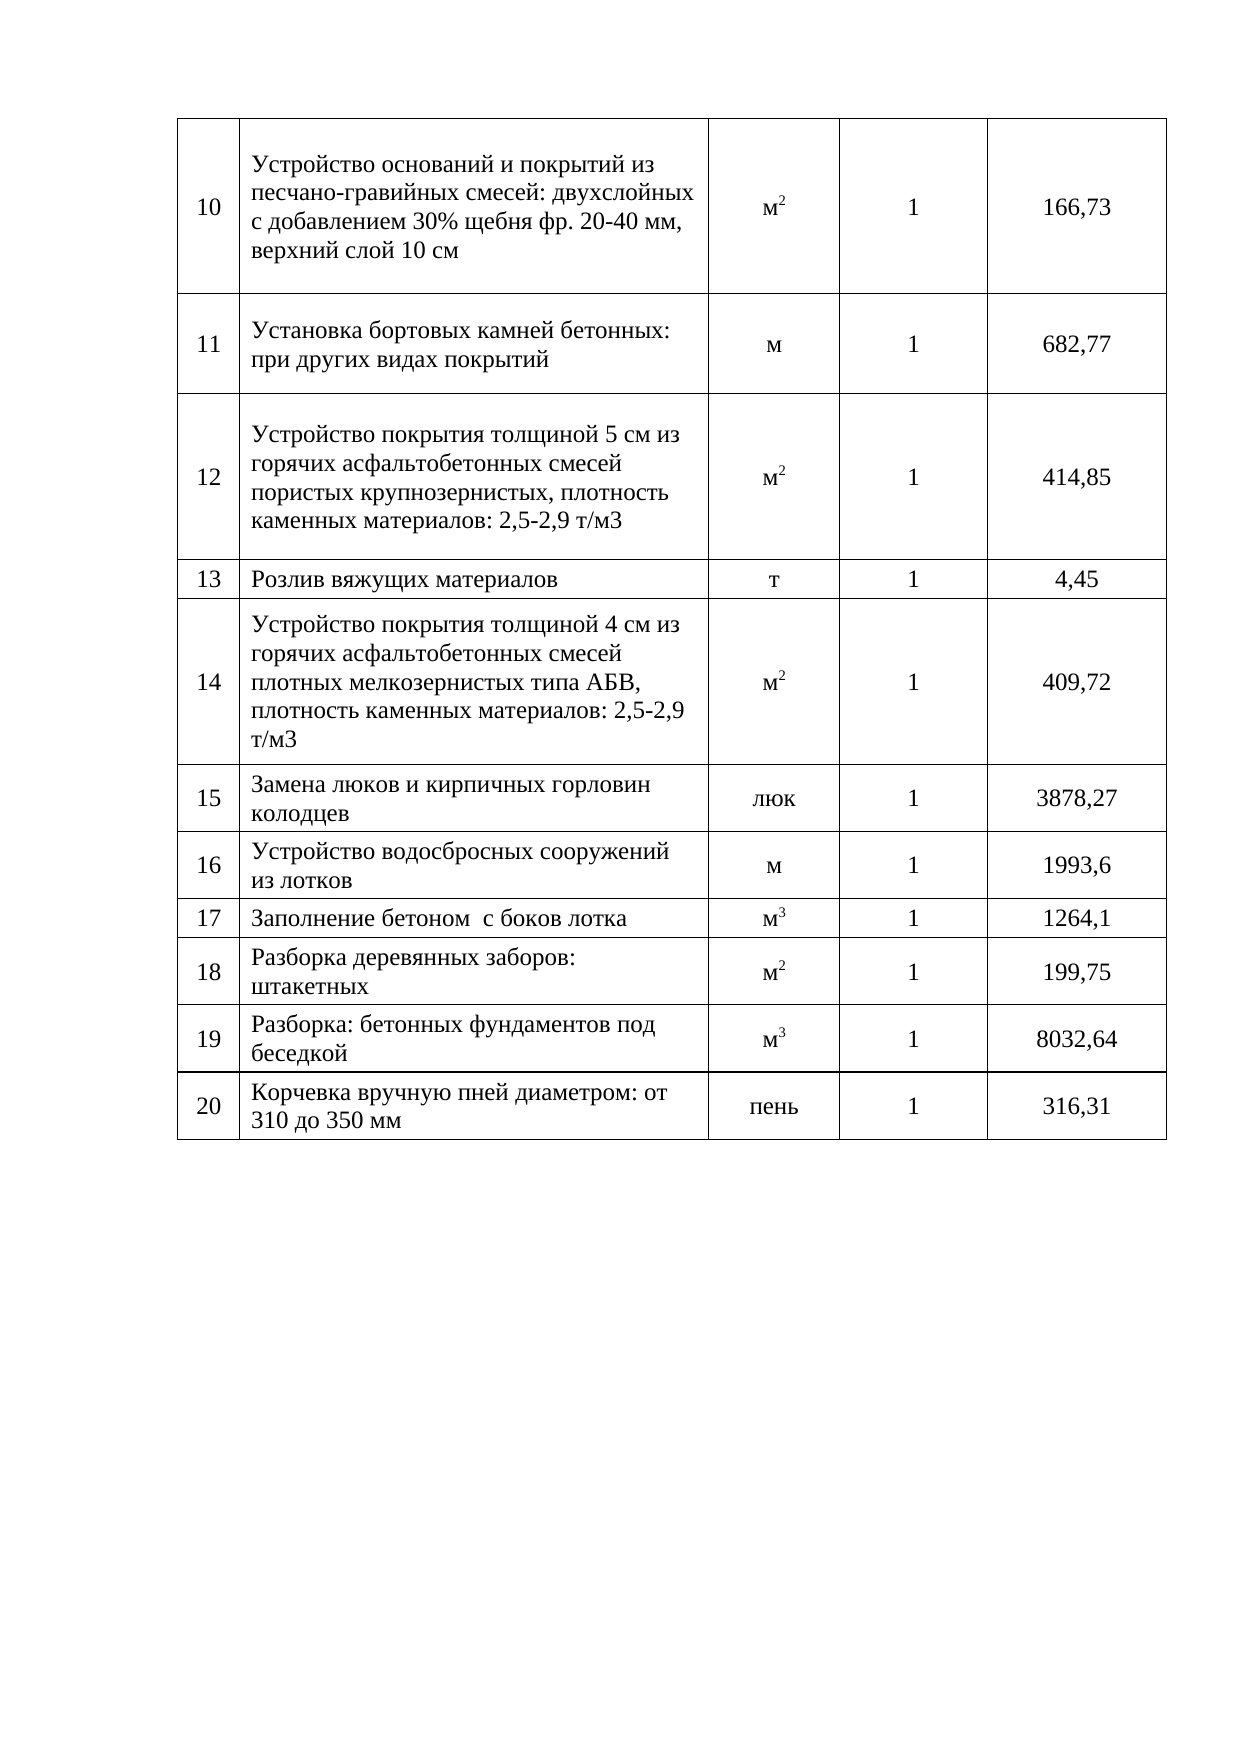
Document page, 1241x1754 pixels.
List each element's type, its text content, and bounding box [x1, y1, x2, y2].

table_cell м3 [709, 899, 839, 937]
table_cell 1993,6 [988, 832, 1166, 898]
table_cell 10 [178, 119, 239, 293]
table_cell Устройство оснований и покрытий из песчано-гравийных смесей: двухслойных с добавлением 30% щебня фр. 20-40 мм, верхний слой 10 см [240, 119, 708, 293]
table_cell Розлив вяжущих материалов [240, 560, 708, 598]
table_cell 1 [840, 832, 987, 898]
table_cell 20 [178, 1073, 239, 1138]
table_cell 1264,1 [988, 899, 1166, 937]
table_cell 11 [178, 294, 239, 393]
table_cell 1 [840, 394, 987, 559]
table_cell 4,45 [988, 560, 1166, 598]
table_cell 316,31 [988, 1073, 1166, 1138]
table_cell т [709, 560, 839, 598]
table_cell Заполнение бетоном с боков лотка [240, 899, 708, 937]
table_cell 14 [178, 599, 239, 763]
table_cell 18 [178, 938, 239, 1004]
table_cell люк [709, 765, 839, 831]
table_cell 1 [840, 294, 987, 393]
table_cell 15 [178, 765, 239, 831]
table_cell м2 [709, 938, 839, 1004]
table_cell 8032,64 [988, 1005, 1166, 1071]
table_cell м [709, 832, 839, 898]
table_cell 1 [840, 765, 987, 831]
table_cell Устройство водосбросных сооружений из лотков [240, 832, 708, 898]
table_cell 414,85 [988, 394, 1166, 559]
table_cell м [709, 294, 839, 393]
table_cell 1 [840, 119, 987, 293]
table_cell 1 [840, 1005, 987, 1071]
table_cell м2 [709, 599, 839, 763]
table_cell м2 [709, 394, 839, 559]
table_cell м2 [709, 119, 839, 293]
table_cell 3878,27 [988, 765, 1166, 831]
table_cell пень [709, 1073, 839, 1138]
table_cell Разборка: бетонных фундаментов под беседкой [240, 1005, 708, 1071]
table_cell 682,77 [988, 294, 1166, 393]
table_cell 166,73 [988, 119, 1166, 293]
table_cell 1 [840, 599, 987, 763]
table_cell Установка бортовых камней бетонных: при других видах покрытий [240, 294, 708, 393]
table_cell 409,72 [988, 599, 1166, 763]
table_cell 1 [840, 560, 987, 598]
table_cell 19 [178, 1005, 239, 1071]
table_cell 12 [178, 394, 239, 559]
table_cell 13 [178, 560, 239, 598]
table_cell 1 [840, 899, 987, 937]
table_cell Замена люков и кирпичных горловин колодцев [240, 765, 708, 831]
table_cell 1 [840, 938, 987, 1004]
table_cell м3 [709, 1005, 839, 1071]
table_cell Устройство покрытия толщиной 5 см из горячих асфальтобетонных смесей пористых крупнозернистых, плотность каменных материалов: 2,5-2,9 т/м3 [240, 394, 708, 559]
table_cell Разборка деревянных заборов: штакетных [240, 938, 708, 1004]
table_cell 17 [178, 899, 239, 937]
table_cell 199,75 [988, 938, 1166, 1004]
table_cell Корчевка вручную пней диаметром: от 310 до 350 мм [240, 1073, 708, 1138]
table_cell 1 [840, 1073, 987, 1138]
table_cell 16 [178, 832, 239, 898]
table_cell Устройство покрытия толщиной 4 см из горячих асфальтобетонных смесей плотных мелкозернистых типа АБВ, плотность каменных материалов: 2,5-2,9 т/м3 [240, 599, 708, 763]
